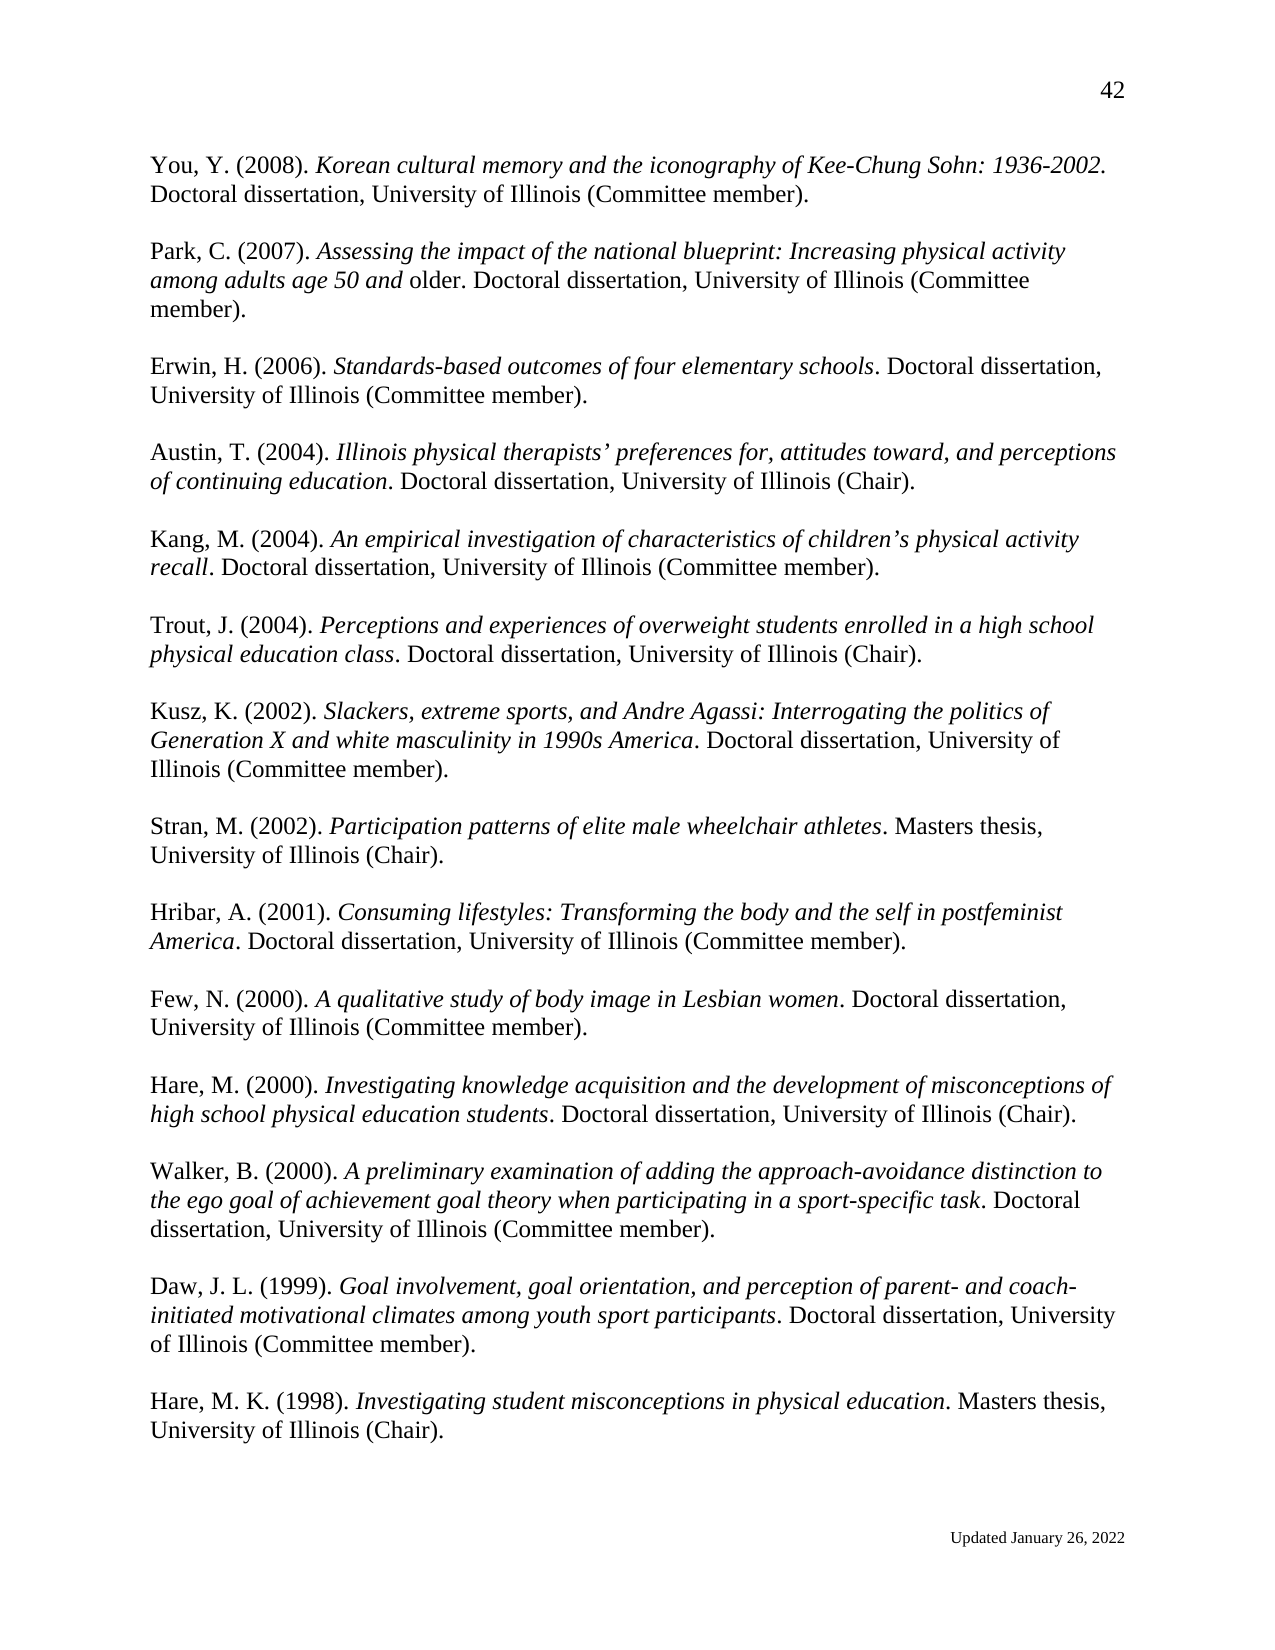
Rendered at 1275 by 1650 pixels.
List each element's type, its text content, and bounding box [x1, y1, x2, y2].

text Walker, B. (2000). A preliminary examination of adding the approach-avoidance distinction to the ego goal of achievement goal theory when participating in a sport-specific task. Doctoral dissertation, University of Illinois (Committee member). [150, 1156, 1125, 1242]
text Kang, M. (2004). An empirical investigation of characteristics of children’s physical activity recall. Doctoral dissertation, University of Illinois (Committee member). [150, 524, 1125, 581]
text Park, C. (2007). Assessing the impact of the national blueprint: Increasing physical activity among adults age 50 and older. Doctoral dissertation, University of Illinois (Committee member). [150, 236, 1125, 322]
text Austin, T. (2004). Illinois physical therapists’ preferences for, attitudes toward, and perceptions of continuing education. Doctoral dissertation, University of Illinois (Chair). [150, 437, 1125, 495]
text You, Y. (2008). Korean cultural memory and the iconography of Kee-Chung Sohn: 1936-2002. Doctoral dissertation, University of Illinois (Committee member). [150, 150, 1125, 207]
text Trout, J. (2004). Perceptions and experiences of overweight students enrolled in a high school physical education class. Doctoral dissertation, University of Illinois (Chair). [150, 610, 1125, 667]
text Few, N. (2000). A qualitative study of body image in Lesbian women. Doctoral dissertation, University of Illinois (Committee member). [150, 984, 1125, 1041]
text Hare, M. K. (1998). Investigating student misconceptions in physical education. Masters thesis, University of Illinois (Chair). [150, 1386, 1125, 1444]
text Hribar, A. (2001). Consuming lifestyles: Transforming the body and the self in postfeminist America. Doctoral dissertation, University of Illinois (Committee member). [150, 897, 1125, 955]
text Daw, J. L. (1999). Goal involvement, goal orientation, and perception of parent- and coach-initiated motivational climates among youth sport participants. Doctoral dissertation, University of Illinois (Committee member). [150, 1271, 1125, 1357]
text Erwin, H. (2006). Standards-based outcomes of four elementary schools. Doctoral dissertation, University of Illinois (Committee member). [150, 351, 1125, 409]
text Kusz, K. (2002). Slackers, extreme sports, and Andre Agassi: Interrogating the politics of Generation X and white masculinity in 1990s America. Doctoral dissertation, University of Illinois (Committee member). [150, 696, 1125, 782]
text Hare, M. (2000). Investigating knowledge acquisition and the development of misconceptions of high school physical education students. Doctoral dissertation, University of Illinois (Chair). [150, 1070, 1125, 1127]
text Stran, M. (2002). Participation patterns of elite male wheelchair athletes. Masters thesis, University of Illinois (Chair). [150, 811, 1125, 869]
